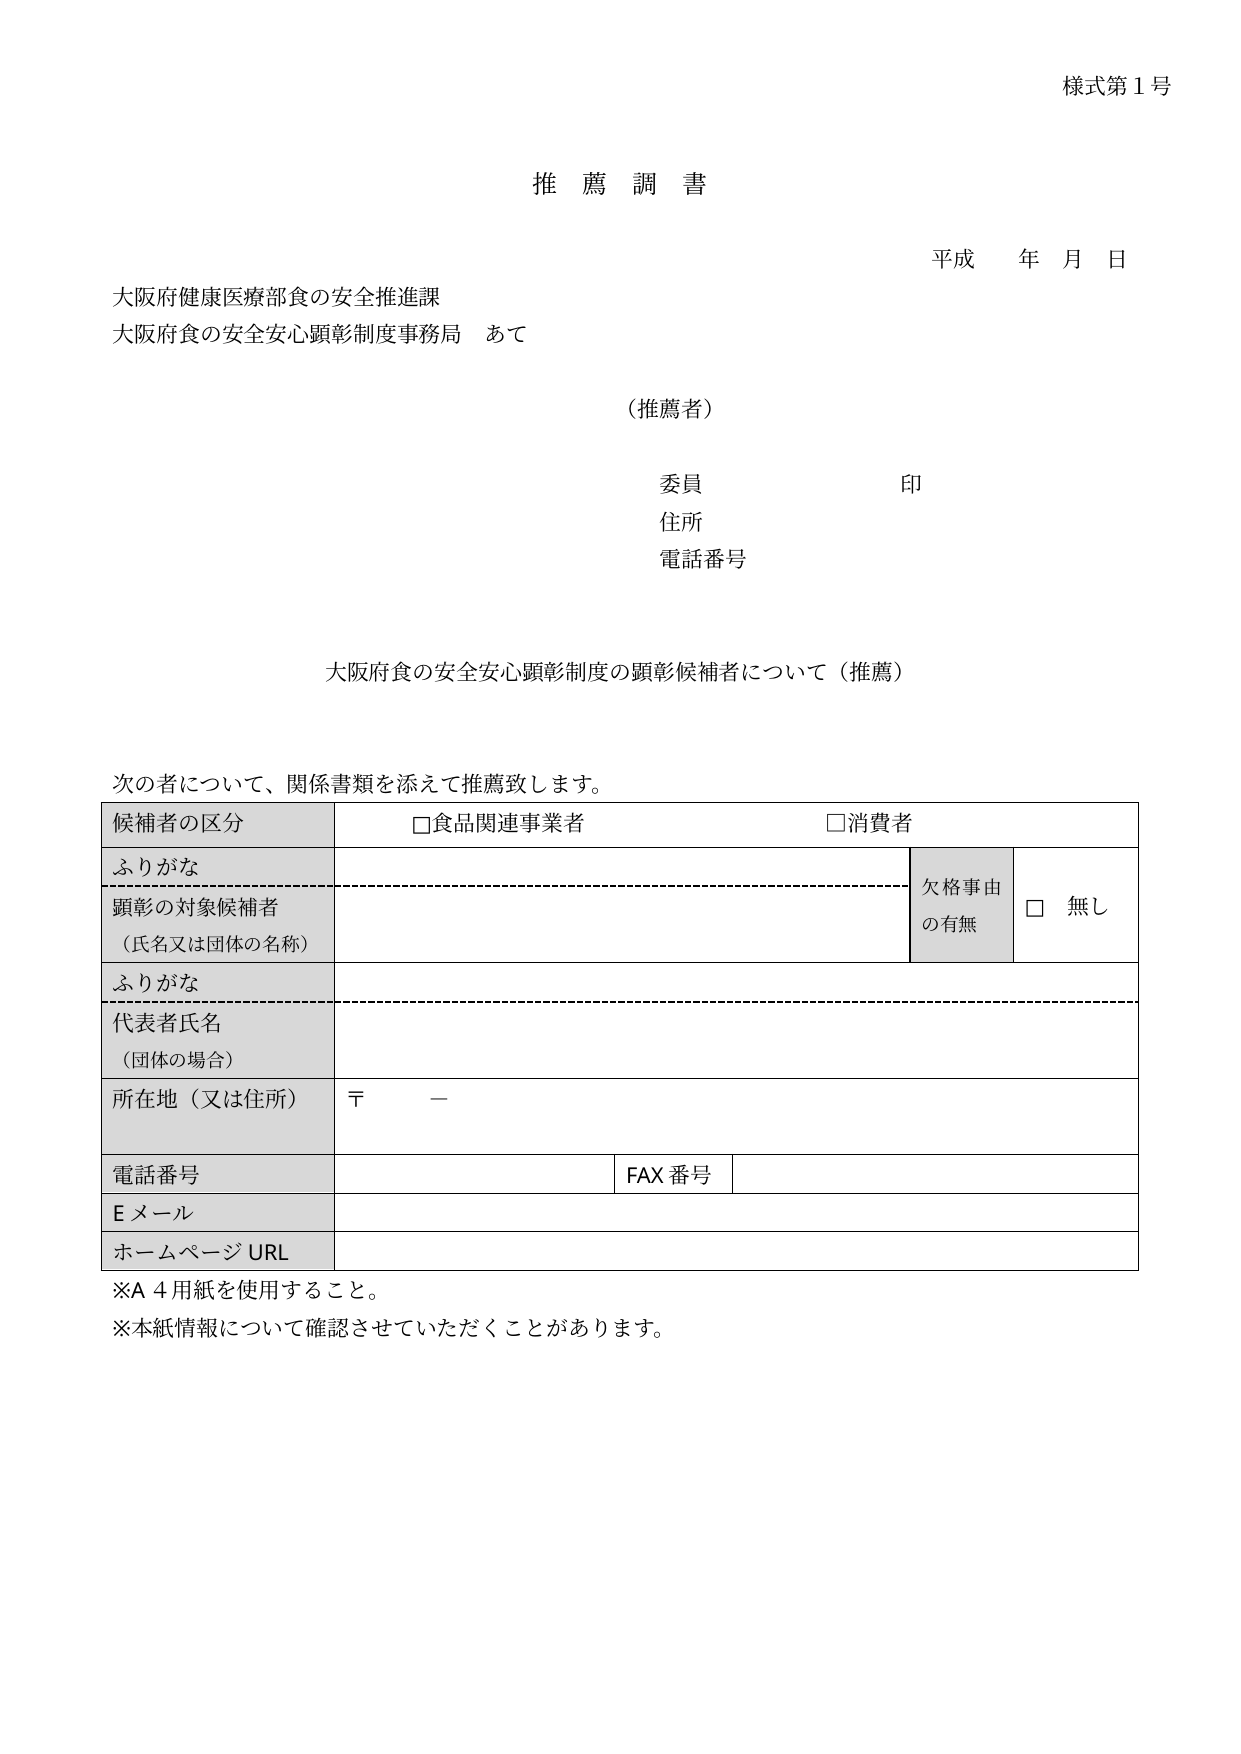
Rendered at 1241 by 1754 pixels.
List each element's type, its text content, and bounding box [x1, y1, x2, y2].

table_header 候補者の区分 [102, 803, 334, 847]
text 次の者について、関係書類を添えて推薦致します。 [112, 764, 1128, 802]
text 大阪府健康医療部食の安全推進課 [112, 277, 1128, 314]
table_cell [335, 1001, 1138, 1078]
text 委員 印 [112, 464, 1040, 502]
table_cell [335, 848, 909, 885]
table_cell [335, 1232, 1138, 1269]
table_cell 代表者氏名 （団体の場合） [102, 1001, 334, 1078]
text ※本紙情報について確認させていただくことがあります。 [112, 1308, 1128, 1346]
table_cell Eメール [102, 1194, 334, 1231]
text 大阪府食の安全安心顕彰制度事務局 あて [112, 314, 1128, 352]
text （推薦者） [112, 389, 1128, 427]
table_cell 〒 － [335, 1079, 1138, 1154]
text 大阪府食の安全安心顕彰制度の顕彰候補者について（推薦） [112, 652, 1128, 689]
text 平成 年 月 日 [112, 239, 1128, 277]
table_cell [733, 1155, 1138, 1192]
table_cell ふりがな [102, 848, 334, 885]
table_cell [335, 963, 1138, 1001]
table_cell ふりがな [102, 963, 334, 1001]
text 電話番号 [112, 539, 1040, 577]
table_header □食品関連事業者 □消費者 [335, 803, 1138, 847]
table_cell [335, 1194, 1138, 1231]
text 推 薦 調 書 [112, 164, 1128, 202]
table_cell 顕彰の対象候補者 （氏名又は団体の名称） [102, 885, 334, 962]
table_cell □ 無し [1014, 848, 1138, 962]
table_cell ホームページURL [102, 1232, 334, 1269]
table_cell 欠格事由の有無 [911, 848, 1013, 962]
text ※A４用紙を使用すること。 [112, 1271, 1128, 1308]
table_cell [335, 885, 909, 962]
table_cell [335, 1155, 614, 1192]
table_cell 電話番号 [102, 1155, 334, 1192]
table_cell 所在地（又は住所） [102, 1079, 334, 1154]
table_cell FAX番号 [615, 1155, 732, 1192]
text 住所 [112, 502, 1040, 539]
